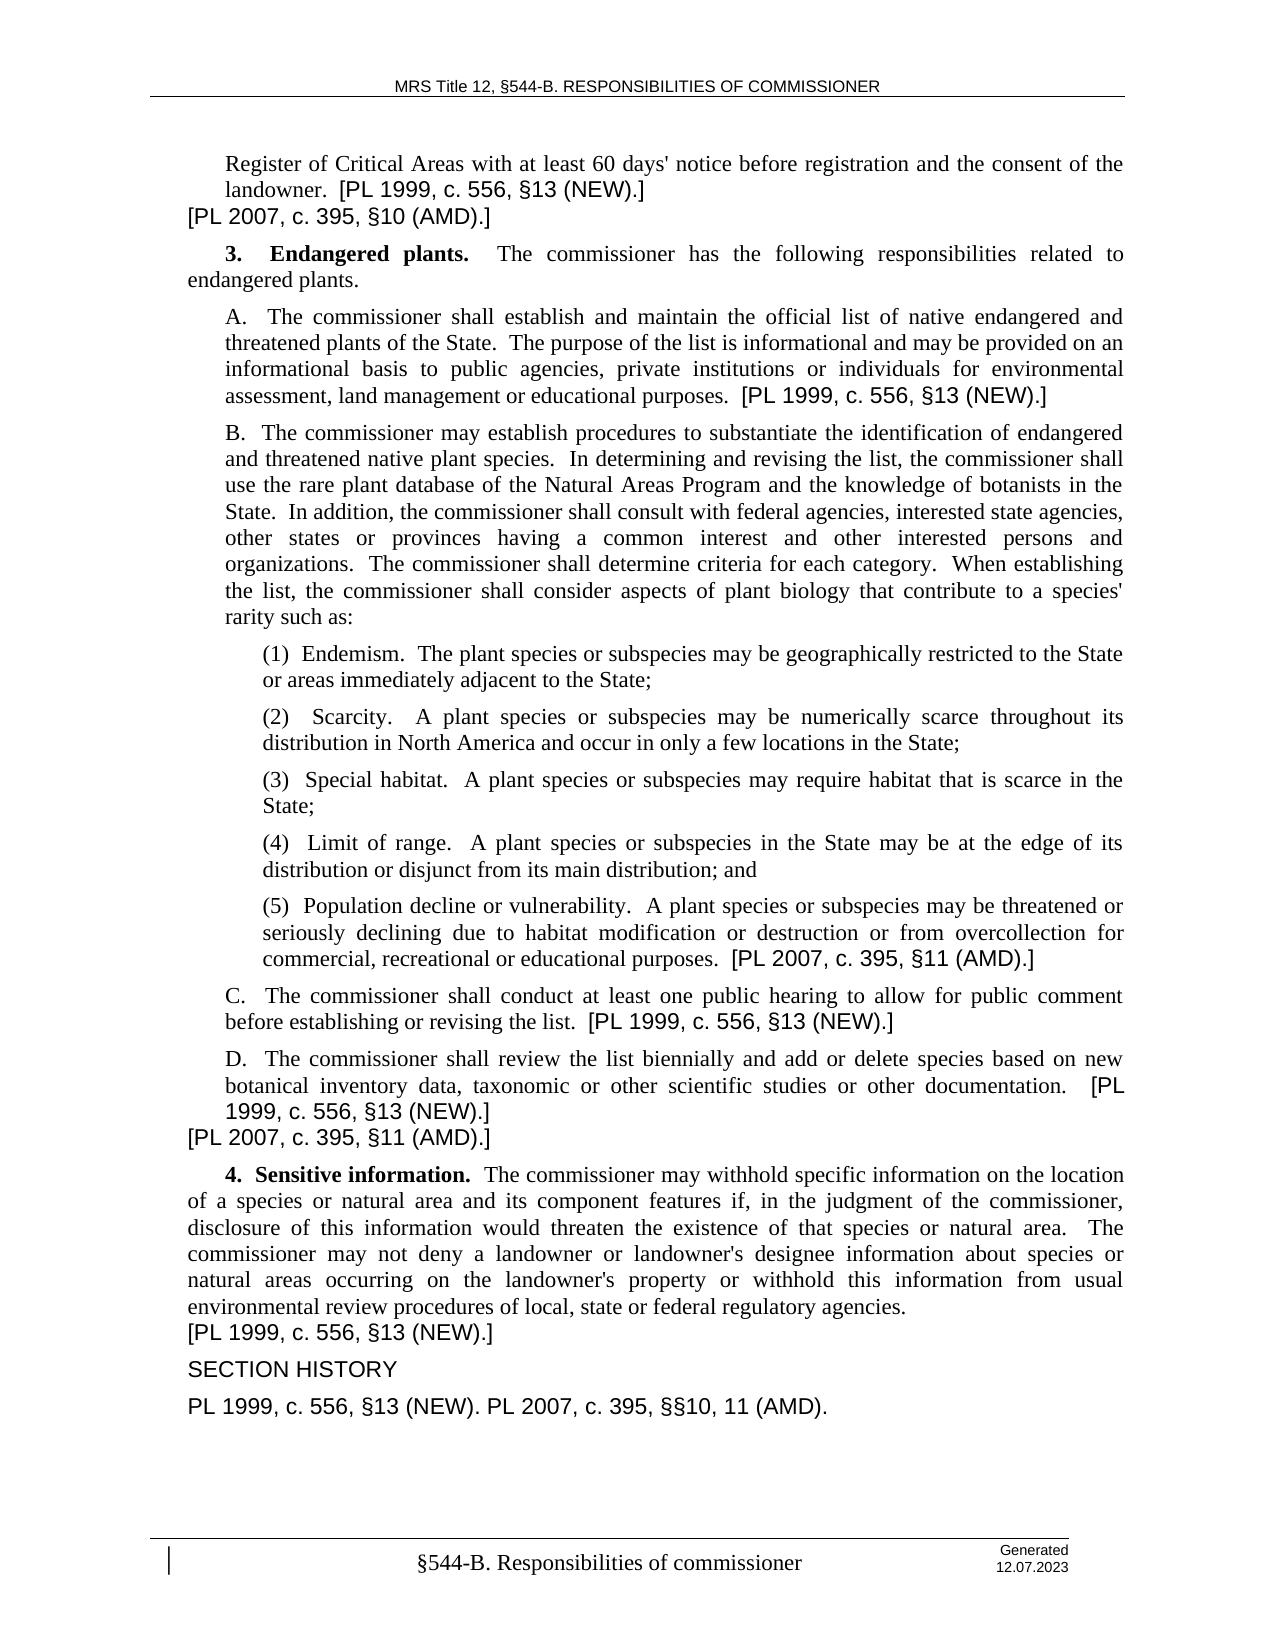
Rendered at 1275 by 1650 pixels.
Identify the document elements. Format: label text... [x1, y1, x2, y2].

text PL 1999, c. 556, §13 (NEW). PL 2007, c. 395, §§10, 11 (AMD). [187, 1393, 1125, 1419]
text [PL 2007, c. 395, §10 (AMD).] [187, 203, 1125, 229]
text (1) Endemism. The plant species or subspecies may be geographically restricted to the State or areas immediately adjacent to the State; [262, 640, 1125, 693]
text [PL 2007, c. 395, §11 (AMD).] [187, 1124, 1125, 1151]
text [225, 150, 1125, 203]
text [PL 1999, c. 556, §13 (NEW).] [187, 1319, 1125, 1346]
text (3) Special habitat. A plant species or subspecies may require habitat that is scarce in the State; [262, 766, 1125, 819]
text C. The commissioner shall conduct at least one public hearing to allow for public comment before establishing or revising the list. [PL 1999, c. 556, §13 (NEW).] [225, 982, 1125, 1035]
text 3. Endangered plants. The commissioner has the following responsibilities related to endangered plants. [187, 239, 1125, 292]
text (5) Population decline or vulnerability. A plant species or subspecies may be threatened or seriously declining due to habitat modification or destruction or from overcollection for commercial, recreational or educational purposes. [PL 2007, c. 395, §11 (AMD).] [262, 892, 1125, 972]
text SECTION HISTORY [187, 1356, 1125, 1382]
text (2) Scarcity. A plant species or subspecies may be numerically scarce throughout its distribution in North America and occur in only a few locations in the State; [262, 703, 1125, 756]
text A. The commissioner shall establish and maintain the official list of native endangered and threatened plants of the State. The purpose of the list is informational and may be provided on an informational basis to public agencies, private institutions or individuals for environmental assessment, land management or educational purposes. [PL 1999, c. 556, §13 (NEW).] [225, 303, 1125, 408]
text (4) Limit of range. A plant species or subspecies in the State may be at the edge of its distribution or disjunct from its main distribution; and [262, 829, 1125, 882]
text 4. Sensitive information. The commissioner may withhold specific information on the location of a species or natural area and its component features if, in the judgment of the commissioner, disclosure of this information would threaten the existence of that species or natural area. The commissioner may not deny a landowner or landowner's designee information about species or natural areas occurring on the landowner's property or withhold this information from usual environmental review procedures of local, state or federal regulatory agencies. [187, 1161, 1125, 1319]
text B. The commissioner may establish procedures to substantiate the identification of endangered and threatened native plant species. In determining and revising the list, the commissioner shall use the rare plant database of the Natural Areas Program and the knowledge of botanists in the State. In addition, the commissioner shall consult with federal agencies, interested state agencies, other states or provinces having a common interest and other interested persons and organizations. The commissioner shall determine criteria for each category. When establishing the list, the commissioner shall consider aspects of plant biology that contribute to a species' rarity such as: [225, 419, 1125, 629]
text D. The commissioner shall review the list biennially and add or delete species based on new botanical inventory data, taxonomic or other scientific studies or other documentation. [PL 1999, c. 556, §13 (NEW).] [225, 1045, 1125, 1124]
